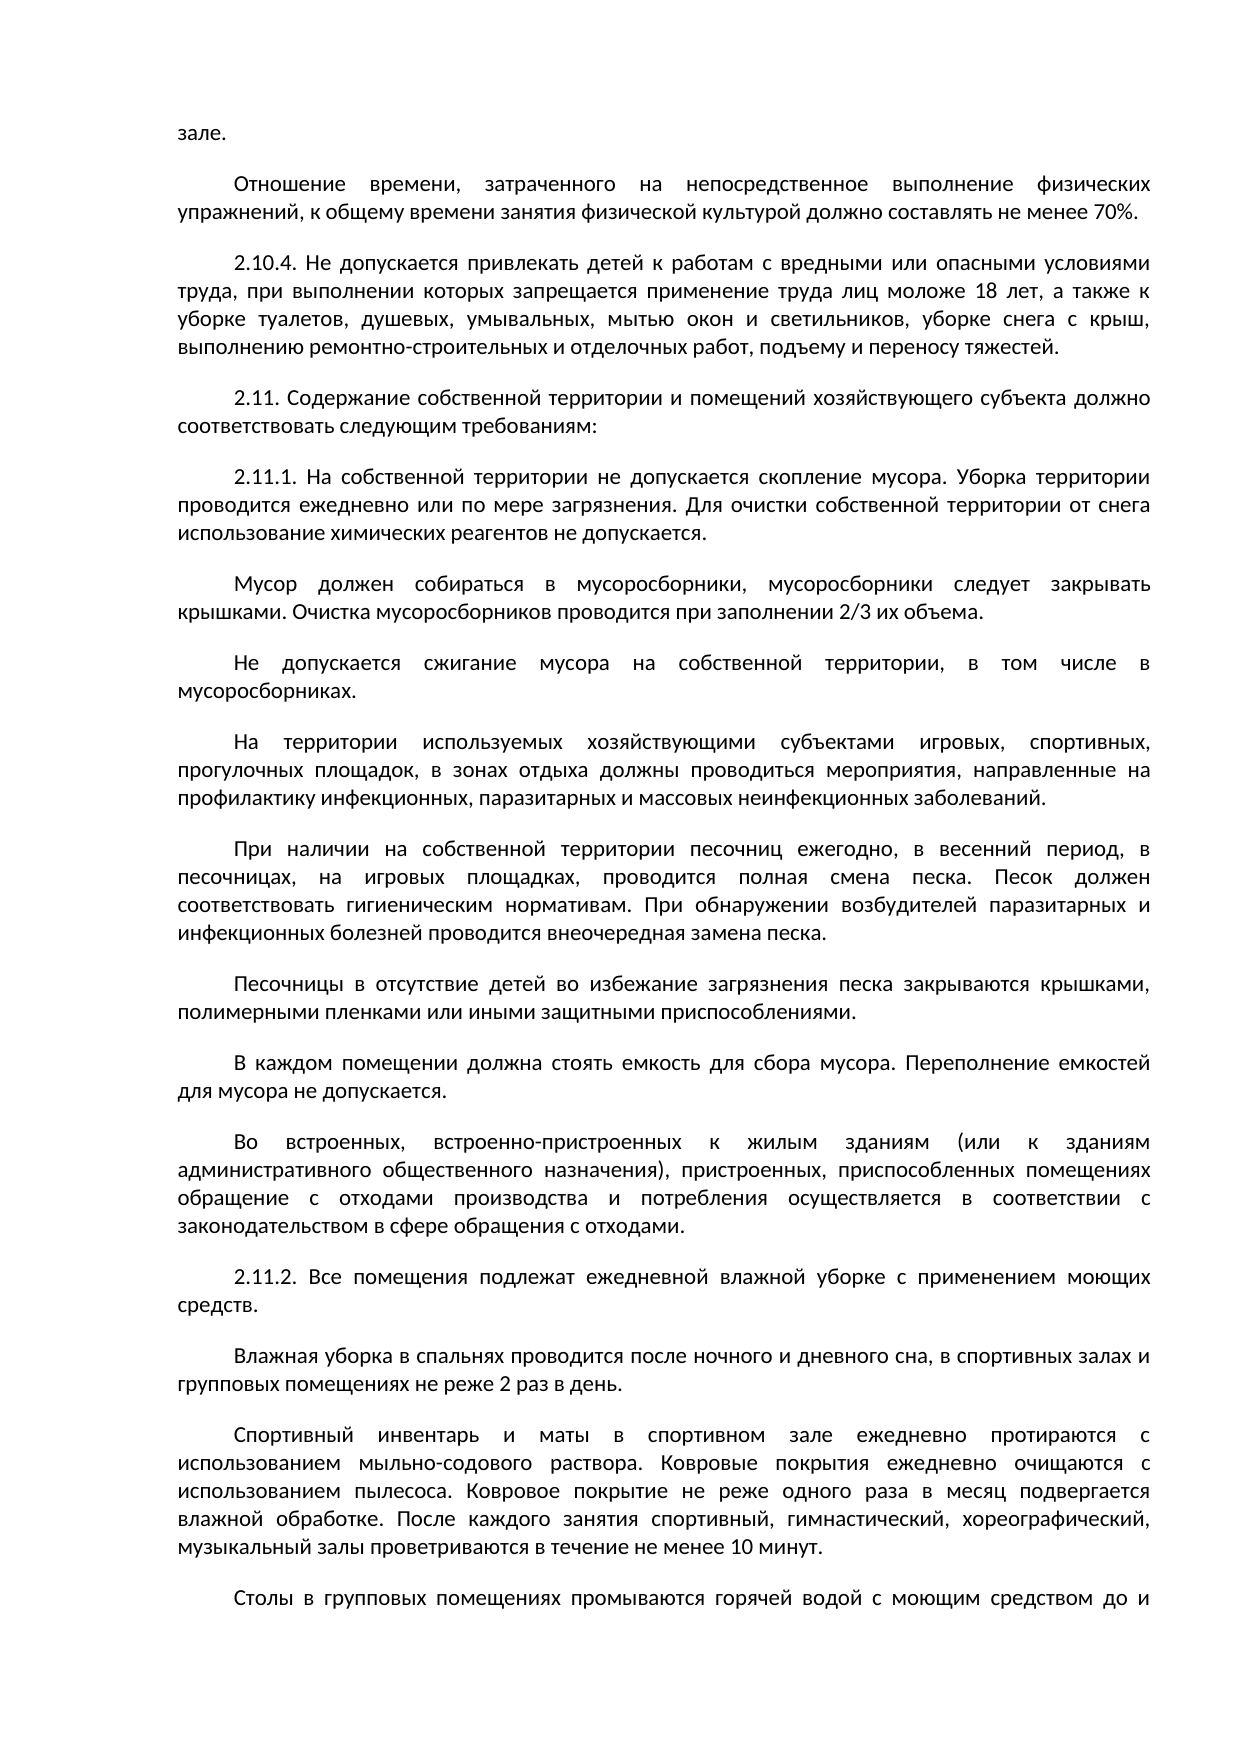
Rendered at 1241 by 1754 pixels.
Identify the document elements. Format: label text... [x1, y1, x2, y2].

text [177, 1583, 1152, 1611]
text Отношение времени, затраченного на непосредственное выполнение физических упражнений, к общему времени занятия физической культурой должно составлять не менее 70%. [177, 169, 1152, 225]
text В каждом помещении должна стоять емкость для сбора мусора. Переполнение емкостей для мусора не допускается. [177, 1048, 1152, 1104]
text Мусор должен собираться в мусоросборники, мусоросборники следует закрывать крышками. Очистка мусоросборников проводится при заполнении 2/3 их объема. [177, 569, 1152, 625]
text 2.11.2. Все помещения подлежат ежедневной влажной уборке с применением моющих средств. [177, 1262, 1152, 1318]
text Влажная уборка в спальнях проводится после ночного и дневного сна, в спортивных залах и групповых помещениях не реже 2 раз в день. [177, 1341, 1152, 1397]
text 2.11.1. На собственной территории не допускается скопление мусора. Уборка территории проводится ежедневно или по мере загрязнения. Для очистки собственной территории от снега использование химических реагентов не допускается. [177, 462, 1152, 546]
text Не допускается сжигание мусора на собственной территории, в том числе в мусоросборниках. [177, 648, 1152, 704]
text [177, 118, 1152, 146]
text При наличии на собственной территории песочниц ежегодно, в весенний период, в песочницах, на игровых площадках, проводится полная смена песка. Песок должен соответствовать гигиеническим нормативам. При обнаружении возбудителей паразитарных и инфекционных болезней проводится внеочередная замена песка. [177, 834, 1152, 946]
text На территории используемых хозяйствующими субъектами игровых, спортивных, прогулочных площадок, в зонах отдыха должны проводиться мероприятия, направленные на профилактику инфекционных, паразитарных и массовых неинфекционных заболеваний. [177, 727, 1152, 811]
text Во встроенных, встроенно-пристроенных к жилым зданиям (или к зданиям административного общественного назначения), пристроенных, приспособленных помещениях обращение с отходами производства и потребления осуществляется в соответствии с законодательством в сфере обращения с отходами. [177, 1127, 1152, 1239]
text 2.11. Содержание собственной территории и помещений хозяйствующего субъекта должно соответствовать следующим требованиям: [177, 383, 1152, 439]
text Спортивный инвентарь и маты в спортивном зале ежедневно протираются с использованием мыльно-содового раствора. Ковровые покрытия ежедневно очищаются с использованием пылесоса. Ковровое покрытие не реже одного раза в месяц подвергается влажной обработке. После каждого занятия спортивный, гимнастический, хореографический, музыкальный залы проветриваются в течение не менее 10 минут. [177, 1420, 1152, 1560]
text Песочницы в отсутствие детей во избежание загрязнения песка закрываются крышками, полимерными пленками или иными защитными приспособлениями. [177, 969, 1152, 1025]
text 2.10.4. Не допускается привлекать детей к работам с вредными или опасными условиями труда, при выполнении которых запрещается применение труда лиц моложе 18 лет, а также к уборке туалетов, душевых, умывальных, мытью окон и светильников, уборке снега с крыш, выполнению ремонтно-строительных и отделочных работ, подъему и переносу тяжестей. [177, 248, 1152, 360]
